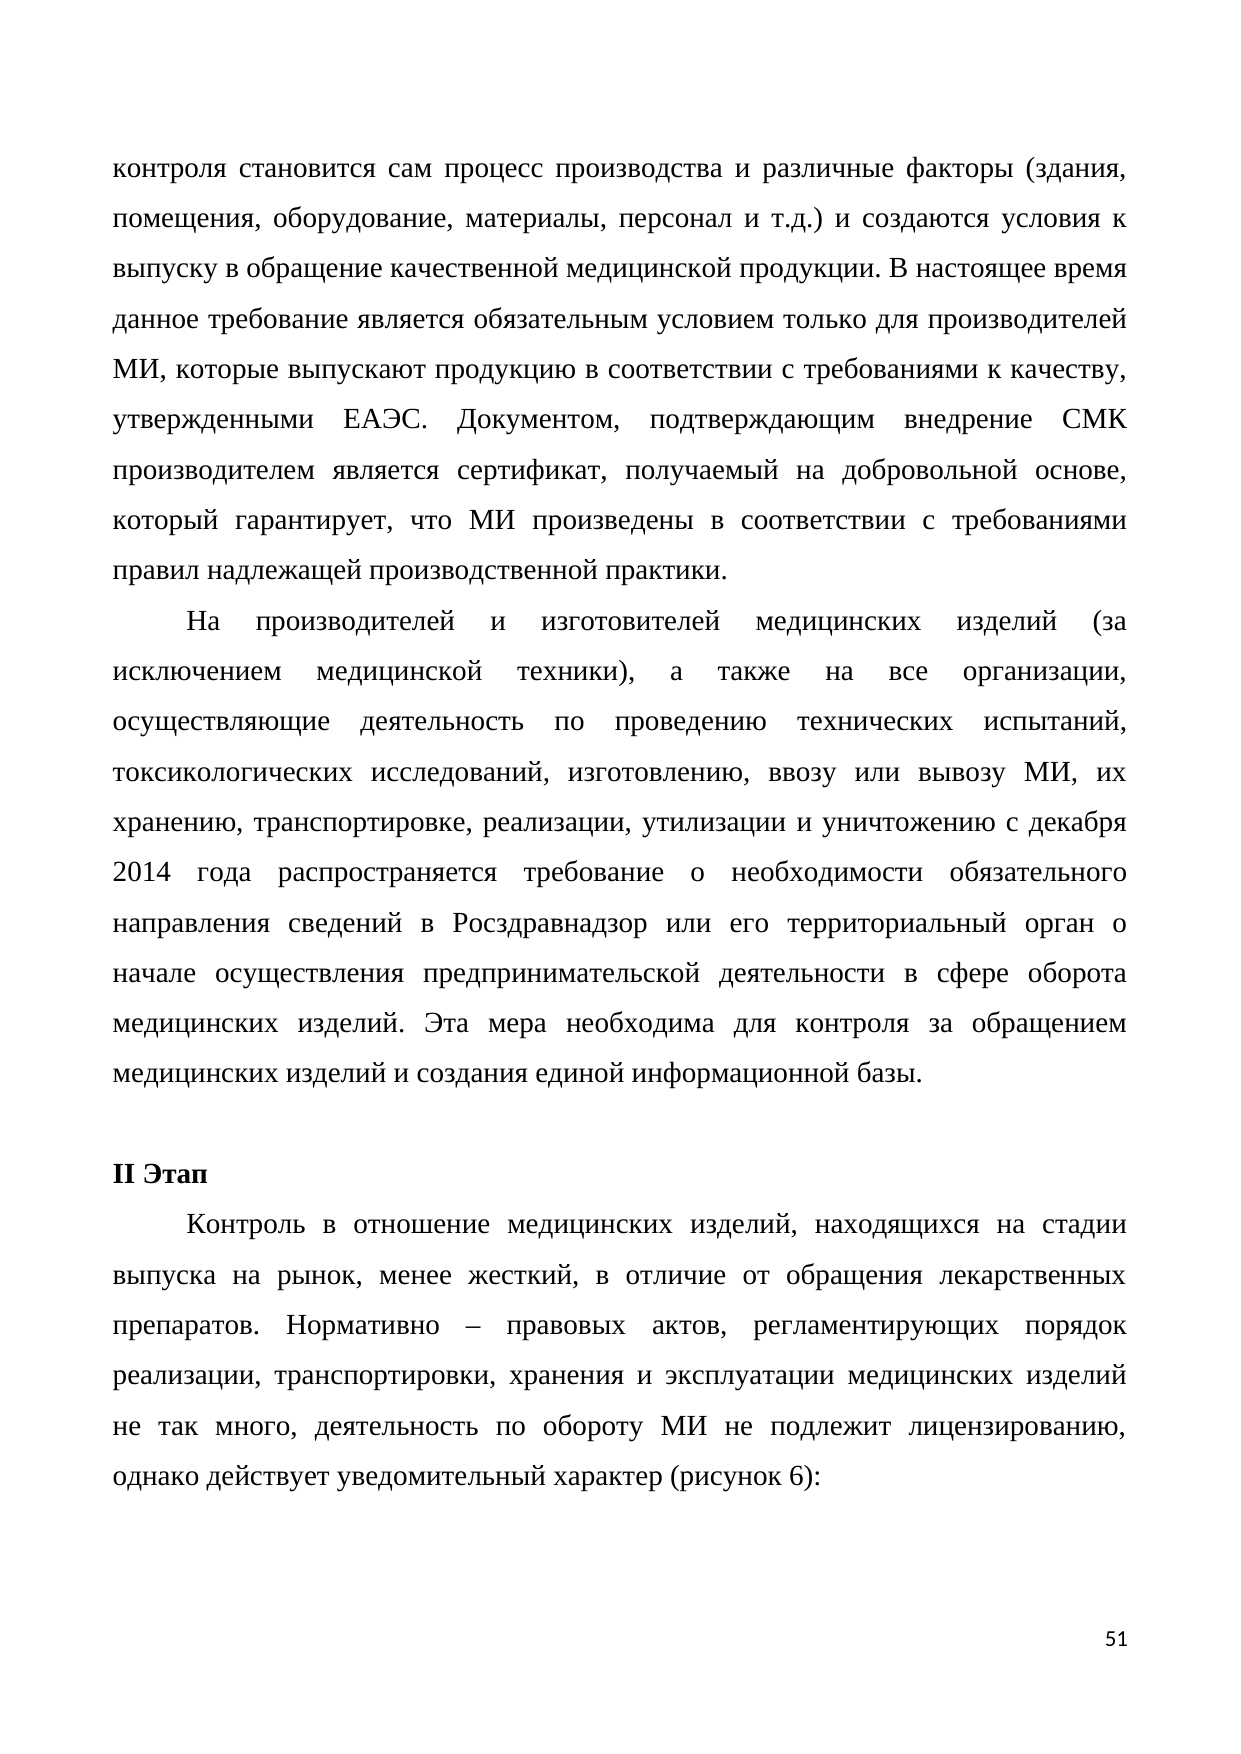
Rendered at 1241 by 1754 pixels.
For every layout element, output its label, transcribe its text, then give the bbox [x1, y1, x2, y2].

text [112, 150, 1128, 586]
text Контроль в отношение медицинских изделий, находящихся на стадии выпуска на рынок, менее жесткий, в отличие от обращения лекарственных препаратов. Нормативно – правовых актов, регламентирующих порядок реализации, транспортировки, хранения и эксплуатации медицинских изделий не так много, деятельность по обороту МИ не подлежит лицензированию, однако действует уведомительный характер (рисунок 6): [112, 1207, 1128, 1492]
text На производителей и изготовителей медицинских изделий (за исключением медицинской техники), а также на все организации, осуществляющие деятельность по проведению технических испытаний, токсикологических исследований, изготовлению, ввозу или вывозу МИ, их хранению, транспортировке, реализации, утилизации и уничтожению с декабря 2014 года распространяется требование о необходимости обязательного направления сведений в Росздравнадзор или его территориальный орган о начале осуществления предпринимательской деятельности в сфере оборота медицинских изделий. Эта мера необходима для контроля за обращением медицинских изделий и создания единой информационной базы. [112, 603, 1128, 1089]
text II Этап [112, 1156, 1128, 1190]
